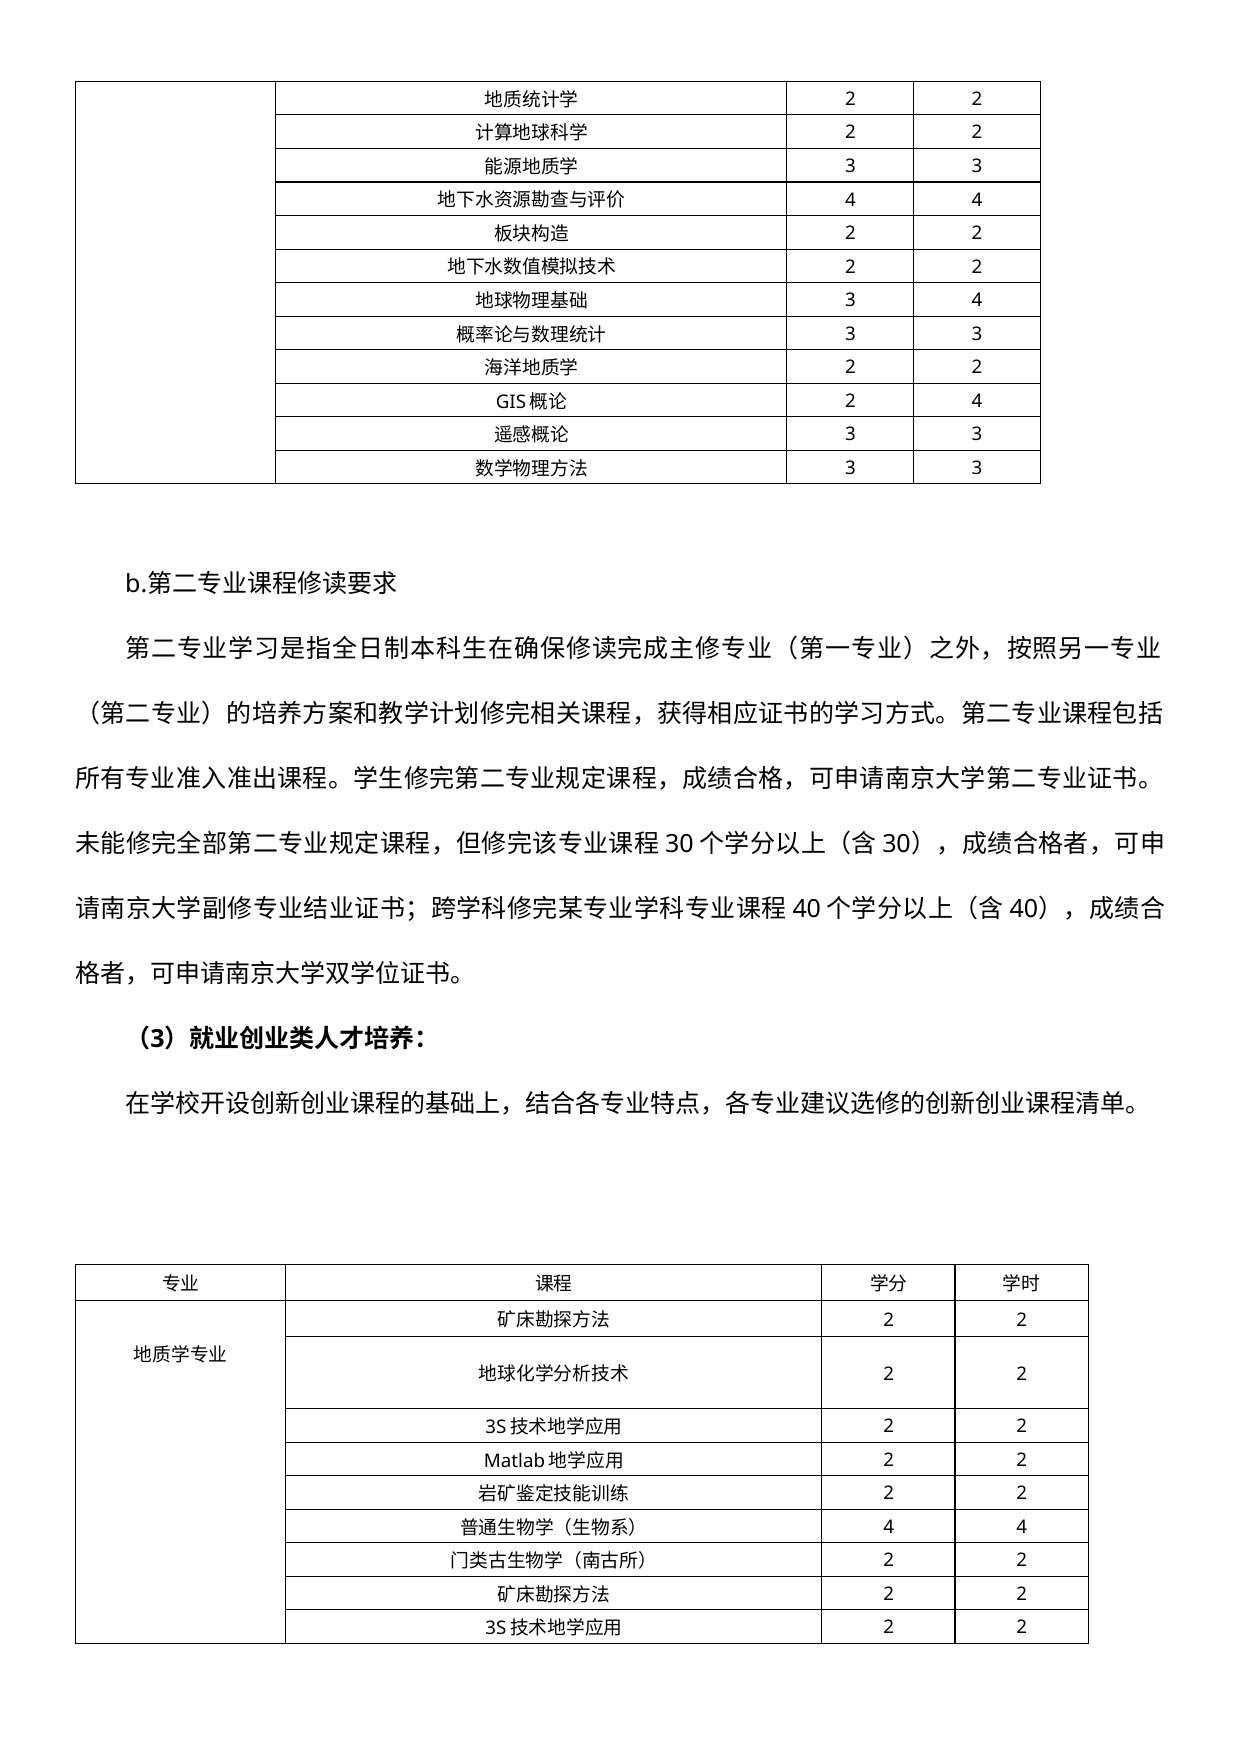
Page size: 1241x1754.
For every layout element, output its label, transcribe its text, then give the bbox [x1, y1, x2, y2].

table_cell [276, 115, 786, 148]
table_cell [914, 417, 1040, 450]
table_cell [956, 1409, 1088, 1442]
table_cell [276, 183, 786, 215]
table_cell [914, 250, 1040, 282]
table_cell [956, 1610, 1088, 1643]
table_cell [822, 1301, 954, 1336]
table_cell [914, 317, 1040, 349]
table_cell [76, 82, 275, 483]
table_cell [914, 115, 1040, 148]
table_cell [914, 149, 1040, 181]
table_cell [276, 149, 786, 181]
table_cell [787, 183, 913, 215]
text b.第二专业课程修读要求 [75, 549, 1165, 614]
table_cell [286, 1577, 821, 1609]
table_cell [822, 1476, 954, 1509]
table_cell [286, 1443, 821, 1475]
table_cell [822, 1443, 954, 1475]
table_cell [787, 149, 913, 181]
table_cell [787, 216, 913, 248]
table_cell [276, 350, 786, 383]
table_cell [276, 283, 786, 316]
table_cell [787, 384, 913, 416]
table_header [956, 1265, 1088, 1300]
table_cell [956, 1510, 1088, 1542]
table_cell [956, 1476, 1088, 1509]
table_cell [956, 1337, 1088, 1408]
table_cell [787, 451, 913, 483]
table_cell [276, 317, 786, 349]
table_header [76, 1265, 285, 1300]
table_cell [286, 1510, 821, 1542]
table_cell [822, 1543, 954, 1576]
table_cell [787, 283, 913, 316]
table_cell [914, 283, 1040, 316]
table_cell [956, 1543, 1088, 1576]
text 第二专业学习是指全日制本科生在确保修读完成主修专业（第一专业）之外，按照另一专业（第二专业）的培养方案和教学计划修完相关课程，获得相应证书的学习方式。第二专业课程包括所有专业准入准出课程。学生修完第二专业规定课程，成绩合格，可申请南京大学第二专业证书。未能修完全部第二专业规定课程，但修完该专业课程30个学分以上（含30），成绩合格者，可申请南京大学副修专业结业证书；跨学科修完某专业学科专业课程40个学分以上（含40），成绩合格者，可申请南京大学双学位证书。 [75, 614, 1165, 1004]
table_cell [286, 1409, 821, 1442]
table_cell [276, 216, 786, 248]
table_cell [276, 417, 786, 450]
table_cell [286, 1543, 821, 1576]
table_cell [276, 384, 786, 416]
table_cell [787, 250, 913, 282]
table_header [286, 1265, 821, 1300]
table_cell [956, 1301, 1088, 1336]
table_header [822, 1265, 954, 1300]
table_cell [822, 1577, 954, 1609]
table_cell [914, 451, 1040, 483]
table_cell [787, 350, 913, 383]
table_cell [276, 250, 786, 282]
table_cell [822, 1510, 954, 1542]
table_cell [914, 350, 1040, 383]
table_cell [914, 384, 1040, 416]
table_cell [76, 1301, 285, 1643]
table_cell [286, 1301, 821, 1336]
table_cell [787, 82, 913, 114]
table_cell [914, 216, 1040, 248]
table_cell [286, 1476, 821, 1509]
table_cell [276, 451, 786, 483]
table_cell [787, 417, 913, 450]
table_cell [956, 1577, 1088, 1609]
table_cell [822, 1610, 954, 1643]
text （3）就业创业类人才培养： [75, 1004, 1165, 1069]
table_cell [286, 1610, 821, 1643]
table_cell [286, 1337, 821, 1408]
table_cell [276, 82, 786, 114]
text 在学校开设创新创业课程的基础上，结合各专业特点，各专业建议选修的创新创业课程清单。 [75, 1069, 1165, 1134]
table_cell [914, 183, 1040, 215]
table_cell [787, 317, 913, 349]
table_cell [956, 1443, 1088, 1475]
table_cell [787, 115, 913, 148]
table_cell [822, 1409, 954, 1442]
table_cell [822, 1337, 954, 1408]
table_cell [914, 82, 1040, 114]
